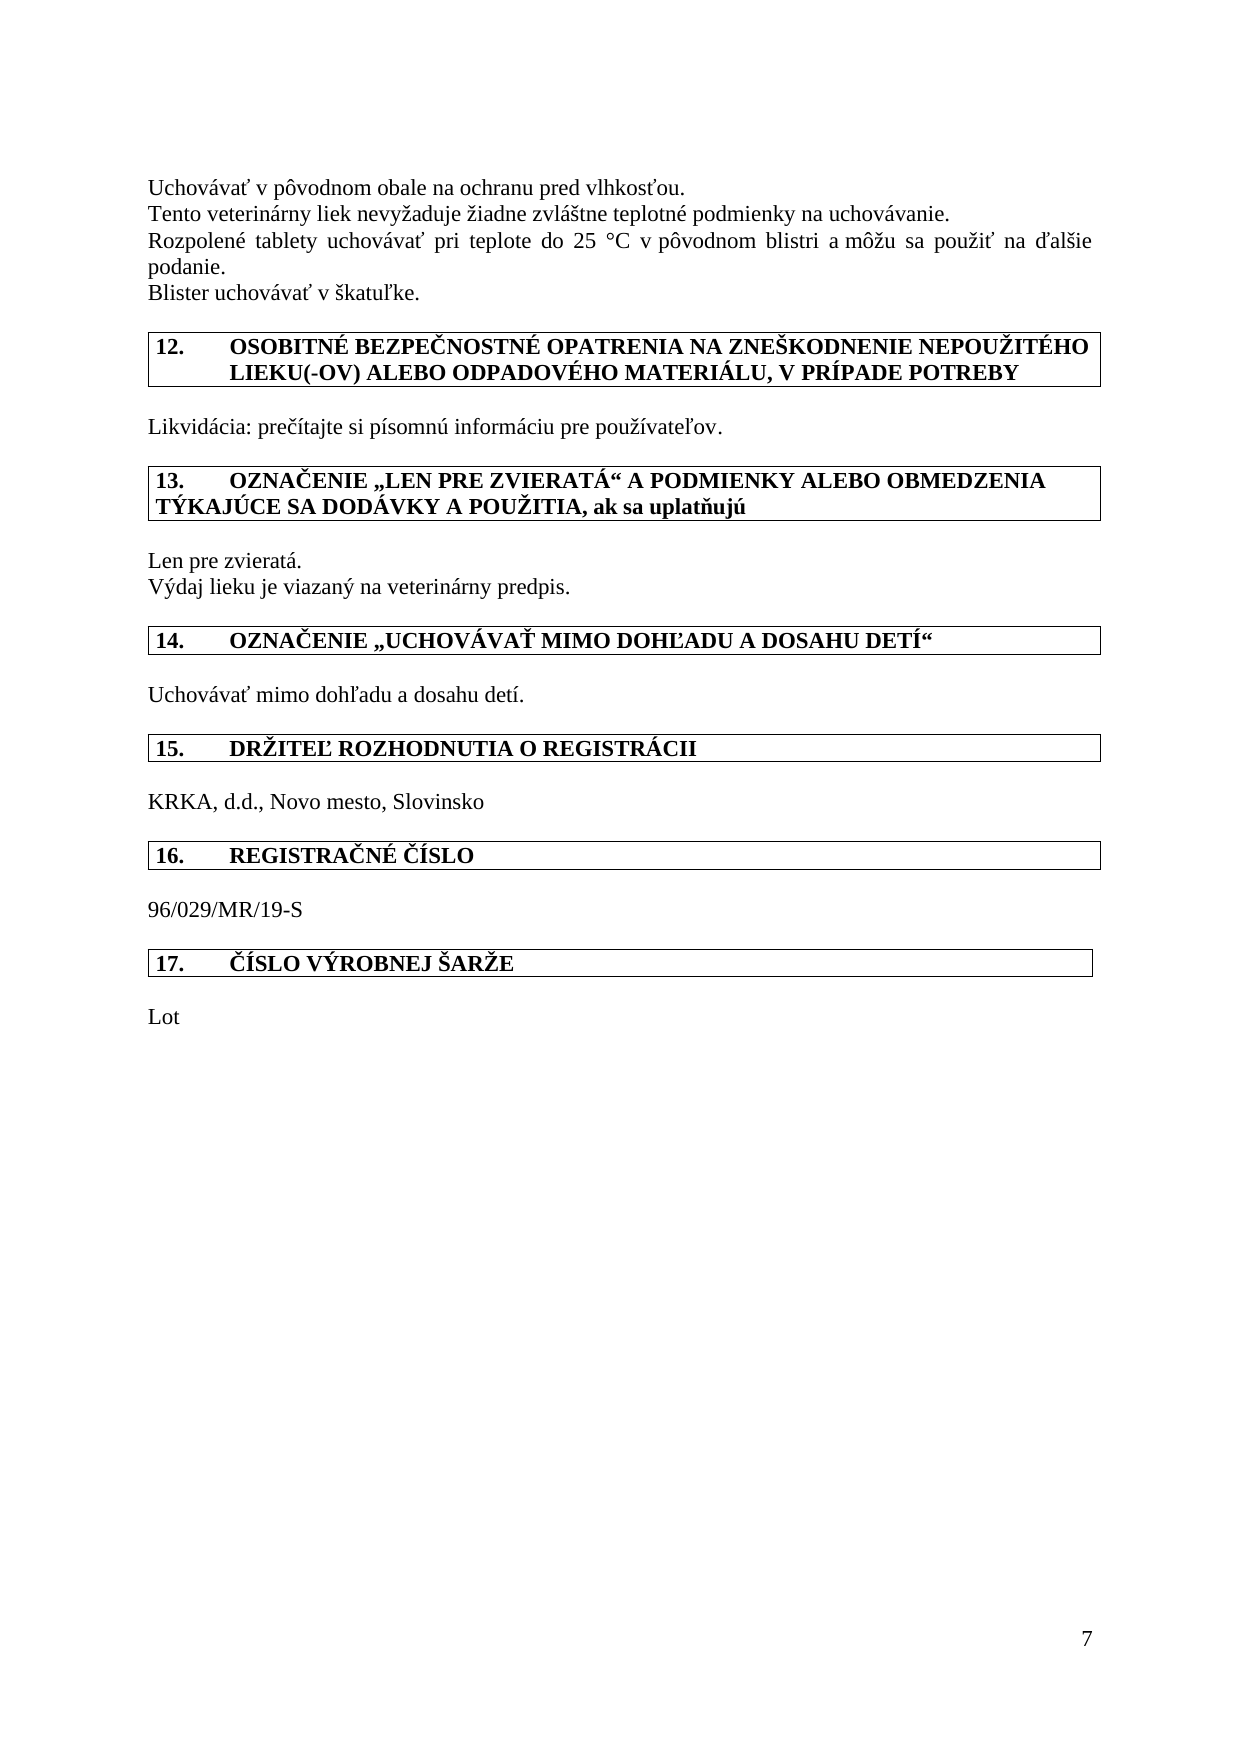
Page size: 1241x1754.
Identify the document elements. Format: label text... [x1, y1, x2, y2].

text Uchovávať mimo dohľadu a dosahu detí. [148, 681, 1093, 707]
text 96/029/MR/19-S [148, 896, 1093, 922]
text Blister uchovávať v škatuľke. [148, 279, 1093, 306]
text KRKA, d.d., Novo mesto, Slovinsko [148, 788, 1093, 815]
table_header 13. OZNAČENIE „LEN PRE ZVIERATÁ“ A PODMIENKY ALEBO OBMEDZENIA TÝKAJÚCE SA DODÁVKY A POUŽITIA, ak sa uplatňujú [149, 467, 1100, 520]
table_header 15. DRŽITEĽ ROZHODNUTIA O REGISTRÁCII [149, 735, 1100, 761]
table_header 17. ČÍSLO VÝROBNEJ ŠARŽE [149, 950, 1092, 976]
text Uchovávať v pôvodnom obale na ochranu pred vlhkosťou. [148, 174, 1093, 200]
table_header 12. OSOBITNÉ BEZPEČNOSTNÉ OPATRENIA NA ZNEŠKODNENIE NEPOUŽITÉHO LIEKU(-OV) ALEBO ODPADOVÉHO MATERIÁLU, V PRÍPADE POTREBY [149, 333, 1100, 386]
text Výdaj lieku je viazaný na veterinárny predpis. [148, 573, 1093, 600]
text Len pre zvieratá. [148, 547, 1093, 573]
table_header 14. OZNAČENIE „UCHOVÁVAŤ MIMO DOHĽADU A DOSAHU DETÍ“ [149, 627, 1100, 653]
text Lot [148, 1003, 1093, 1030]
text Rozpolené tablety uchovávať pri teplote do 25 °C v pôvodnom blistri a môžu sa použiť na ďalšie podanie. [148, 227, 1093, 279]
table_header 16. REGISTRAČNÉ ČÍSLO [149, 842, 1100, 868]
text Tento veterinárny liek nevyžaduje žiadne zvláštne teplotné podmienky na uchovávanie. [148, 200, 1093, 227]
text Likvidácia: prečítajte si písomnú informáciu pre používateľov. [148, 413, 1093, 439]
